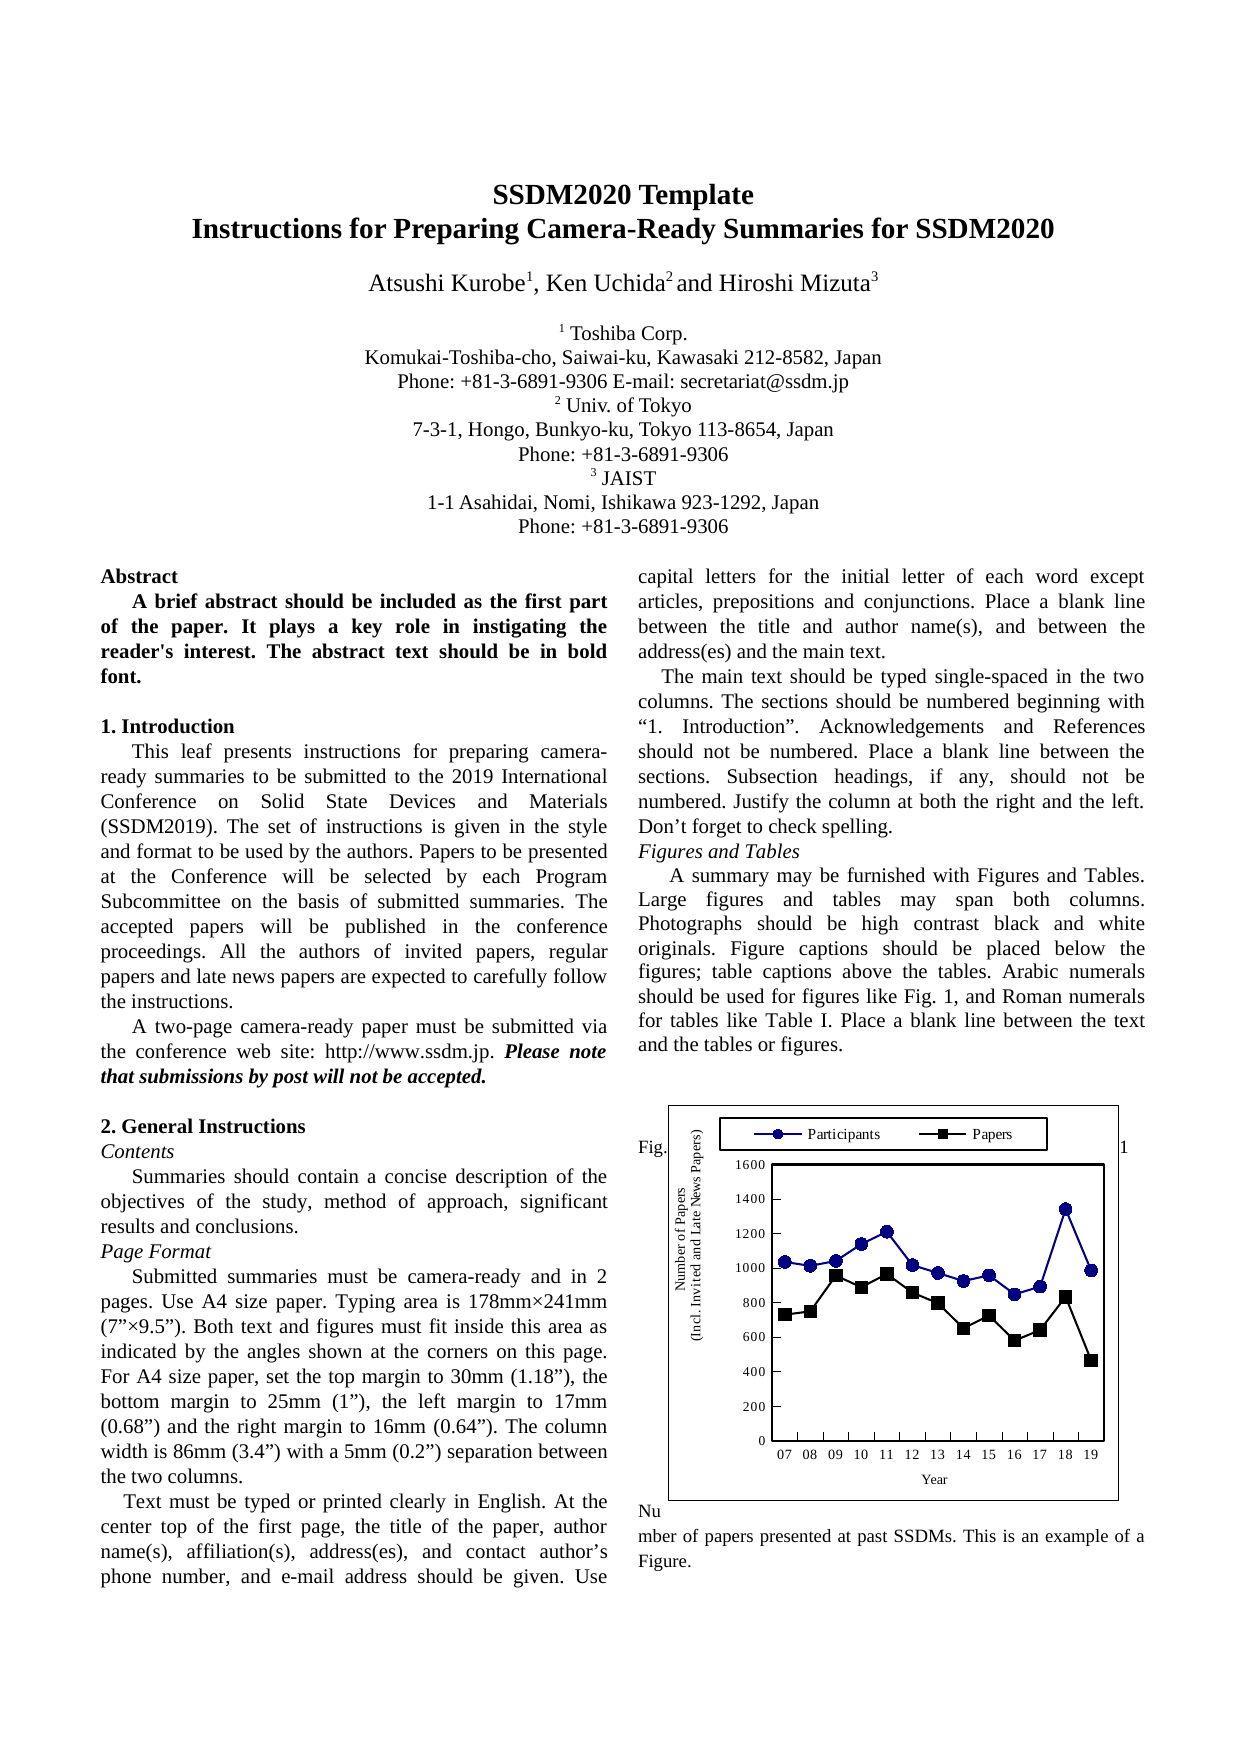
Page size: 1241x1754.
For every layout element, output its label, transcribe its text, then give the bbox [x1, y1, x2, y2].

text Text must be typed or printed clearly in English. At the center top of the first page, the title of the paper, author name(s), affiliation(s), address(es), and contact author’s phone number, and e-mail address should be given. Use capital letters for the initial letter of each word except articles, prepositions and conjunctions. Place a blank line between the title and author name(s), and between the address(es) and the main text. [638, 563, 1146, 663]
text Atsushi Kurobe1, Ken Uchida2 and Hiroshi Mizuta3 [100, 268, 1146, 297]
text Contents [100, 1138, 608, 1163]
text Text must be typed or printed clearly in English. At the center top of the first page, the title of the paper, author name(s), affiliation(s), address(es), and contact author’s phone number, and e-mail address should be given. Use capital letters for the initial letter of each word except articles, prepositions and conjunctions. Place a blank line between the title and author name(s), and between the address(es) and the main text. [100, 1488, 608, 1588]
text Phone: +81-3-6891-9306 [100, 441, 1146, 466]
text 1. Introduction [100, 713, 608, 738]
text SSDM2020 Template [100, 177, 1146, 211]
text Summaries should contain a concise description of the objectives of the study, method of approach, significant results and conclusions. [100, 1163, 608, 1238]
text Komukai-Toshiba-cho, Saiwai-ku, Kawasaki 212-8582, Japan [100, 345, 1146, 369]
text 2. General Instructions [100, 1113, 608, 1138]
text A summary may be furnished with Figures and Tables. Large figures and tables may span both columns. Photographs should be high contrast black and white originals. Figure captions should be placed below the figures; table captions above the tables. Arabic numerals should be used for figures like Fig. 1, and Roman numerals for tables like a blank line between the text and the tables or figures. [638, 863, 1146, 1056]
text This leaf presents instructions for preparing camera-ready summaries to be submitted to the 2019 International Conference on Solid State Devices and Materials (SSDM2019). The set of instructions is given in the style and format to be used by the authors. Papers to be presented at the Conference will be selected by each Program Subcommittee on the basis of submitted summaries. The accepted papers will be published in the conference proceedings. All the authors of invited papers, regular papers and late news papers are expected to carefully follow the instructions. [100, 738, 608, 1013]
text 1-1 Asahidai, Nomi, Ishikawa 923-1292, Japan [100, 489, 1146, 514]
text Phone: +81-3-6891-9306 [100, 514, 1146, 538]
text 7-3-1, Hongo, Bunkyo-ku, Tokyo 113-8654, Japan [100, 417, 1146, 441]
text Abstract [100, 563, 608, 588]
text A brief abstract should be included as the first part of the paper. It plays a key role in instigating the reader's interest. The abstract text should be in bold font. [100, 588, 608, 688]
text Phone: +81-3-6891-9306 E-mail: secretariat@ssdm.jp [100, 369, 1146, 393]
text 1 Toshiba Corp. [100, 321, 1146, 345]
text The main text should be typed single-spaced in the two columns. The sections should be numbered beginning with “1. Introduction”. Acknowledgements and References should not be numbered. Place a blank line between the sections. Subsection headings, if any, should not be numbered. Justify the column at both the right and the left. Don’t forget to check spelling. [638, 663, 1146, 838]
text 2 Univ. of Tokyo [100, 393, 1146, 417]
text Submitted summaries must be camera-ready and in 2 pages. Use A4 size paper. Typing area is 178mm×241mm (7”×9.5”). Both text and figures must fit inside this area as indicated by the angles shown at the corners on this page. For A4 size paper, set the top margin to 30mm (1.18”), the bottom margin to 25mm (1”), the left margin to 17mm (0.68”) and the right margin to 16mm (0.64”). The column width is 86mm (3.4”) with a 5mm (0.2”) separation between the two columns. [100, 1263, 608, 1488]
text A two-page camera-ready paper must be submitted via the conference web site: http://www.ssdm.jp. Please note that submissions by post will not be accepted. [100, 1013, 608, 1088]
text Fig. 1 Number of papers presented at past SSDMs. This is an example of a Figure. [638, 1133, 1146, 1572]
text 3 JAIST [100, 466, 1146, 489]
text Instructions for Preparing Camera-Ready Summaries for SSDM2020 [100, 211, 1146, 244]
text Figures and Tables [638, 838, 1146, 863]
text Page Format [100, 1238, 608, 1263]
